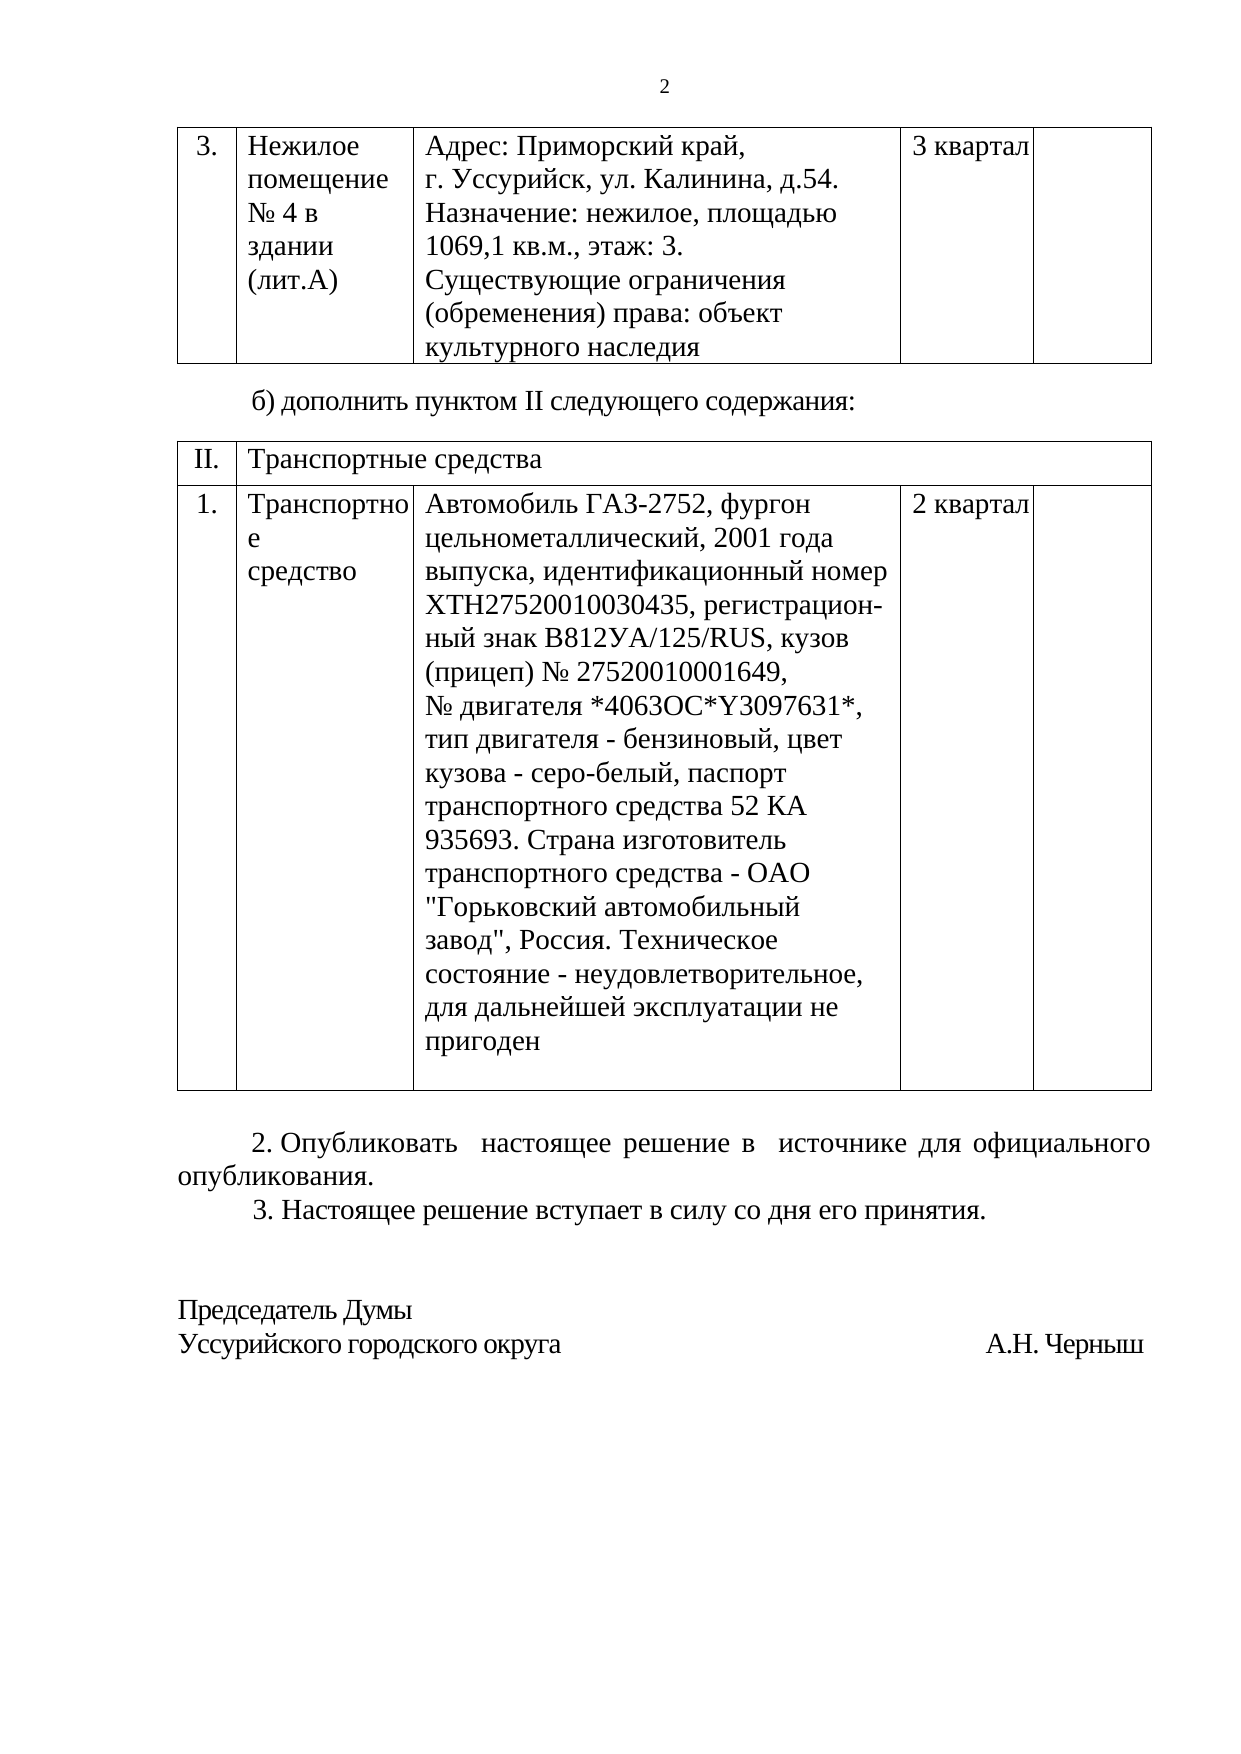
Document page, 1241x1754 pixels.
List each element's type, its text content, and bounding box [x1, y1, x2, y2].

text 2. Опубликовать настоящее решение в источнике для официального опубликования. [177, 1125, 1152, 1192]
table_cell 3 квартал [901, 128, 1033, 362]
table_cell [1034, 486, 1151, 1090]
text Уссурийского городского округа А.Н. Черныш [177, 1326, 1152, 1359]
table_header Транспортные средства [237, 442, 1151, 485]
table_cell Автомобиль ГАЗ-2752, фургон цельнометаллический, 2001 года выпуска, идентификационный номер XTH27520010030435, регистрацион-ный знак В812УА/125/RUS, кузов (прицеп) № 27520010001649, № двигателя *4063OC*Y3097631*, тип двигателя - бензиновый, цвет кузова - серо-белый, паспорт транспортного средства 52 КА 935693. Страна изготовитель транспортного средства - ОАО "Горьковский автомобильный завод", Россия. Техническое состояние - неудовлетворительное, для дальнейшей эксплуатации не пригоден [414, 486, 900, 1090]
table_cell 2 квартал [901, 486, 1033, 1090]
table_cell 1. [178, 486, 236, 1090]
text Председатель Думы [177, 1292, 1152, 1326]
table_header II. [178, 442, 236, 485]
text 3. Настоящее решение вступает в силу со дня его принятия. [177, 1192, 1152, 1225]
table_cell Транспортное средство [237, 486, 413, 1090]
table_cell [1034, 128, 1151, 362]
table_cell 3. [178, 128, 236, 362]
table_cell Нежилое помещение № 4 в здании (лит.А) [237, 128, 413, 362]
text б) дополнить пунктом II следующего содержания: [177, 383, 1152, 416]
table_cell Адрес: Приморский край, г. Уссурийск, ул. Калинина, д.54. Назначение: нежилое, площадью 1069,1 кв.м., этаж: 3. Существующие ограничения (обременения) права: объект культурного наследия [414, 128, 900, 362]
